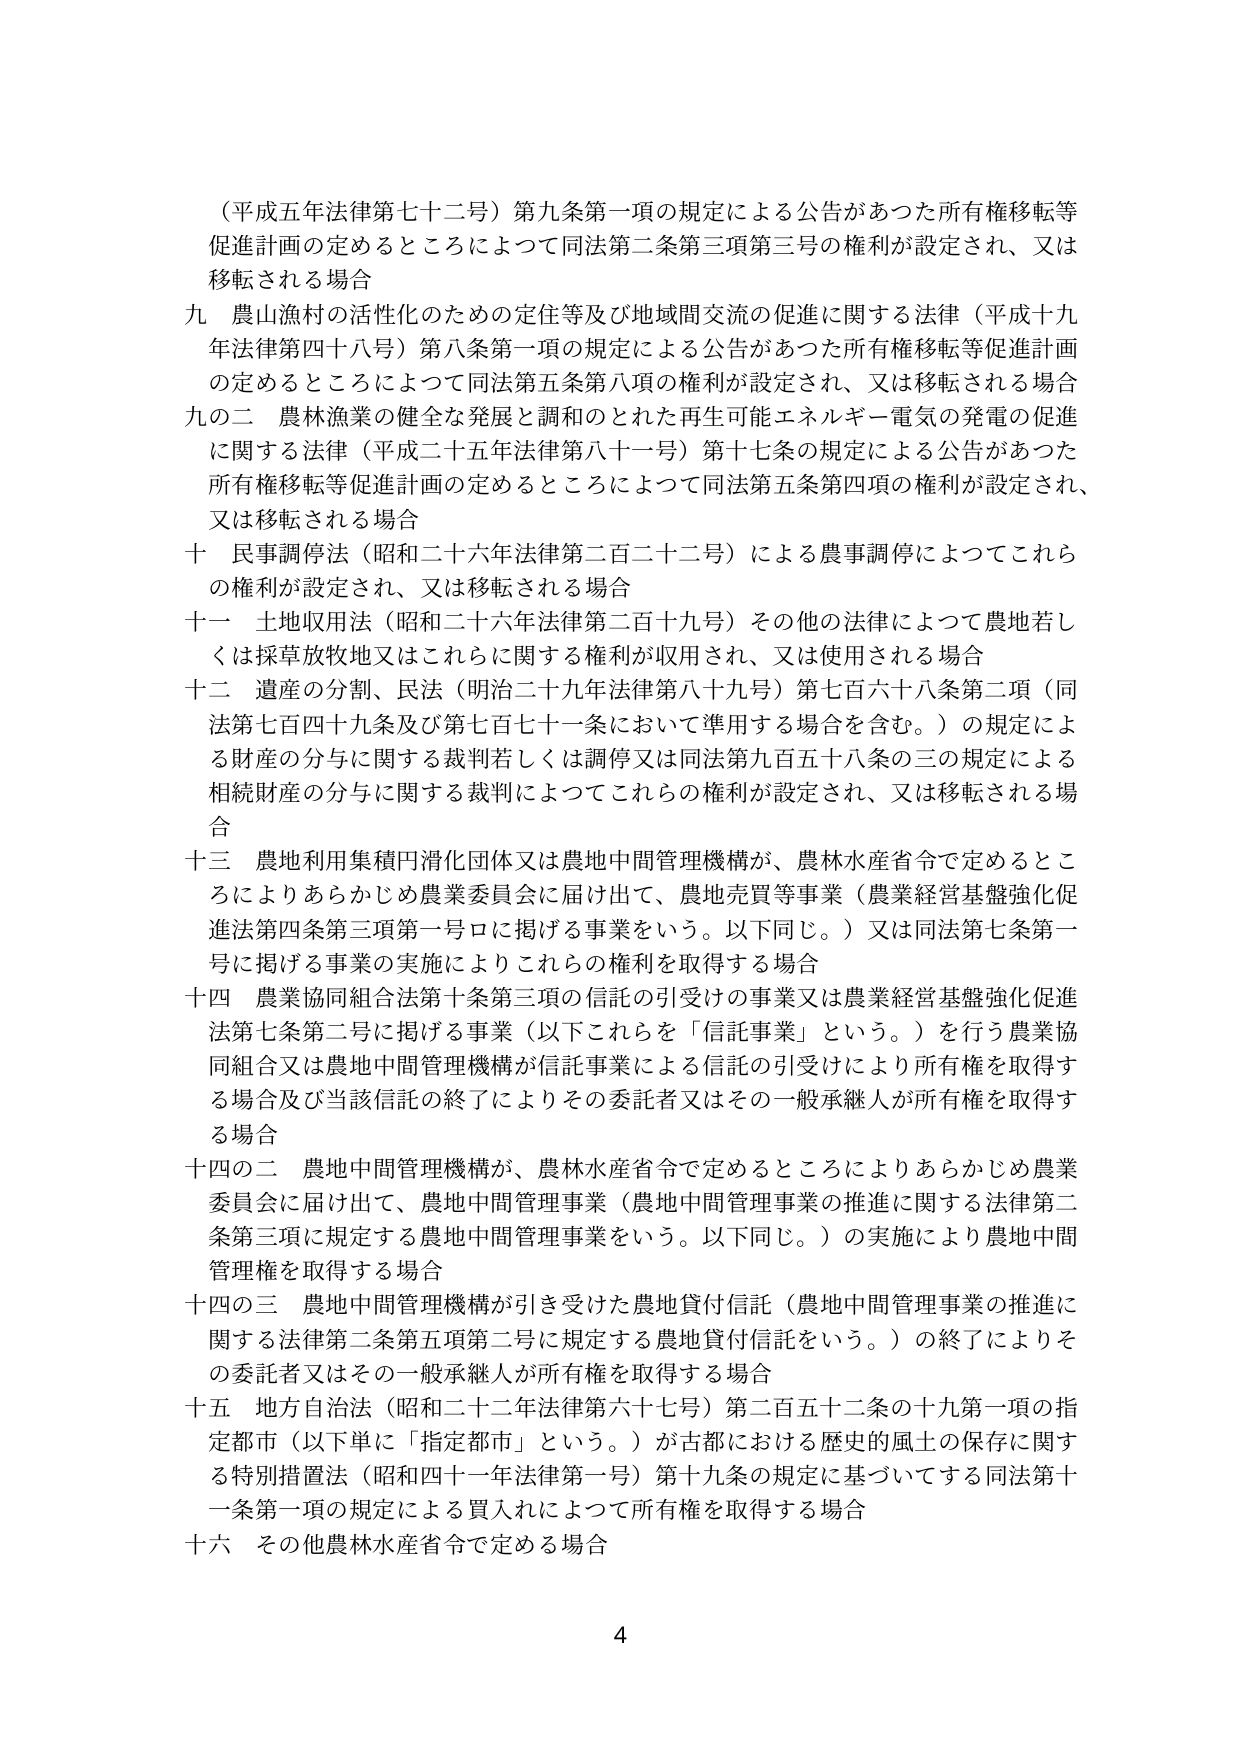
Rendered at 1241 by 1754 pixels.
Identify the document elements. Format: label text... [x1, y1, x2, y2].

text 十四 農業協同組合法第十条第三項の信託の引受けの事業又は農業経営基盤強化促進法第七条第二号に掲げる事業（以下これらを「信託事業」という。）を行う農業協同組合又は農地中間管理機構が信託事業による信託の引受けにより所有権を取得する場合及び当該信託の終了によりその委託者又はその一般承継人が所有権を取得する場合 [184, 979, 1079, 1150]
text 十三 農地利用集積円滑化団体又は農地中間管理機構が、農林水産省令で定めるところによりあらかじめ農業委員会に届け出て、農地売買等事業（農業経営基盤強化促進法第四条第三項第一号ロに掲げる事業をいう。以下同じ。）又は同法第七条第一号に掲げる事業の実施によりこれらの権利を取得する場合 [184, 843, 1079, 979]
text 十六 その他農林水産省令で定める場合 [184, 1526, 1079, 1560]
text 九 農山漁村の活性化のための定住等及び地域間交流の促進に関する法律（平成十九年法律第四十八号）第八条第一項の規定による公告があつた所有権移転等促進計画の定めるところによつて同法第五条第八項の権利が設定され、又は移転される場合 [184, 296, 1079, 399]
text 十 民事調停法（昭和二十六年法律第二百二十二号）による農事調停によつてこれらの権利が設定され、又は移転される場合 [184, 535, 1079, 604]
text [184, 194, 1079, 296]
text 十四の三 農地中間管理機構が引き受けた農地貸付信託（農地中間管理事業の推進に関する法律第二条第五項第二号に規定する農地貸付信託をいう。）の終了によりその委託者又はその一般承継人が所有権を取得する場合 [184, 1287, 1079, 1389]
text 九の二 農林漁業の健全な発展と調和のとれた再生可能エネルギー電気の発電の促進に関する法律（平成二十五年法律第八十一号）第十七条の規定による公告があつた所有権移転等促進計画の定めるところによつて同法第五条第四項の権利が設定され、又は移転される場合 [184, 399, 1079, 535]
text 十一 土地収用法（昭和二十六年法律第二百十九号）その他の法律によつて農地若しくは採草放牧地又はこれらに関する権利が収用され、又は使用される場合 [184, 604, 1079, 672]
text 十二 遺産の分割、民法（明治二十九年法律第八十九号）第七百六十八条第二項（同法第七百四十九条及び第七百七十一条において準用する場合を含む。）の規定による財産の分与に関する裁判若しくは調停又は同法第九百五十八条の三の規定による相続財産の分与に関する裁判によつてこれらの権利が設定され、又は移転される場合 [184, 672, 1079, 843]
text 十五 地方自治法（昭和二十二年法律第六十七号）第二百五十二条の十九第一項の指定都市（以下単に「指定都市」という。）が古都における歴史的風土の保存に関する特別措置法（昭和四十一年法律第一号）第十九条の規定に基づいてする同法第十一条第一項の規定による買入れによつて所有権を取得する場合 [184, 1389, 1079, 1526]
text 十四の二 農地中間管理機構が、農林水産省令で定めるところによりあらかじめ農業委員会に届け出て、農地中間管理事業（農地中間管理事業の推進に関する法律第二条第三項に規定する農地中間管理事業をいう。以下同じ。）の実施により農地中間管理権を取得する場合 [184, 1150, 1079, 1287]
